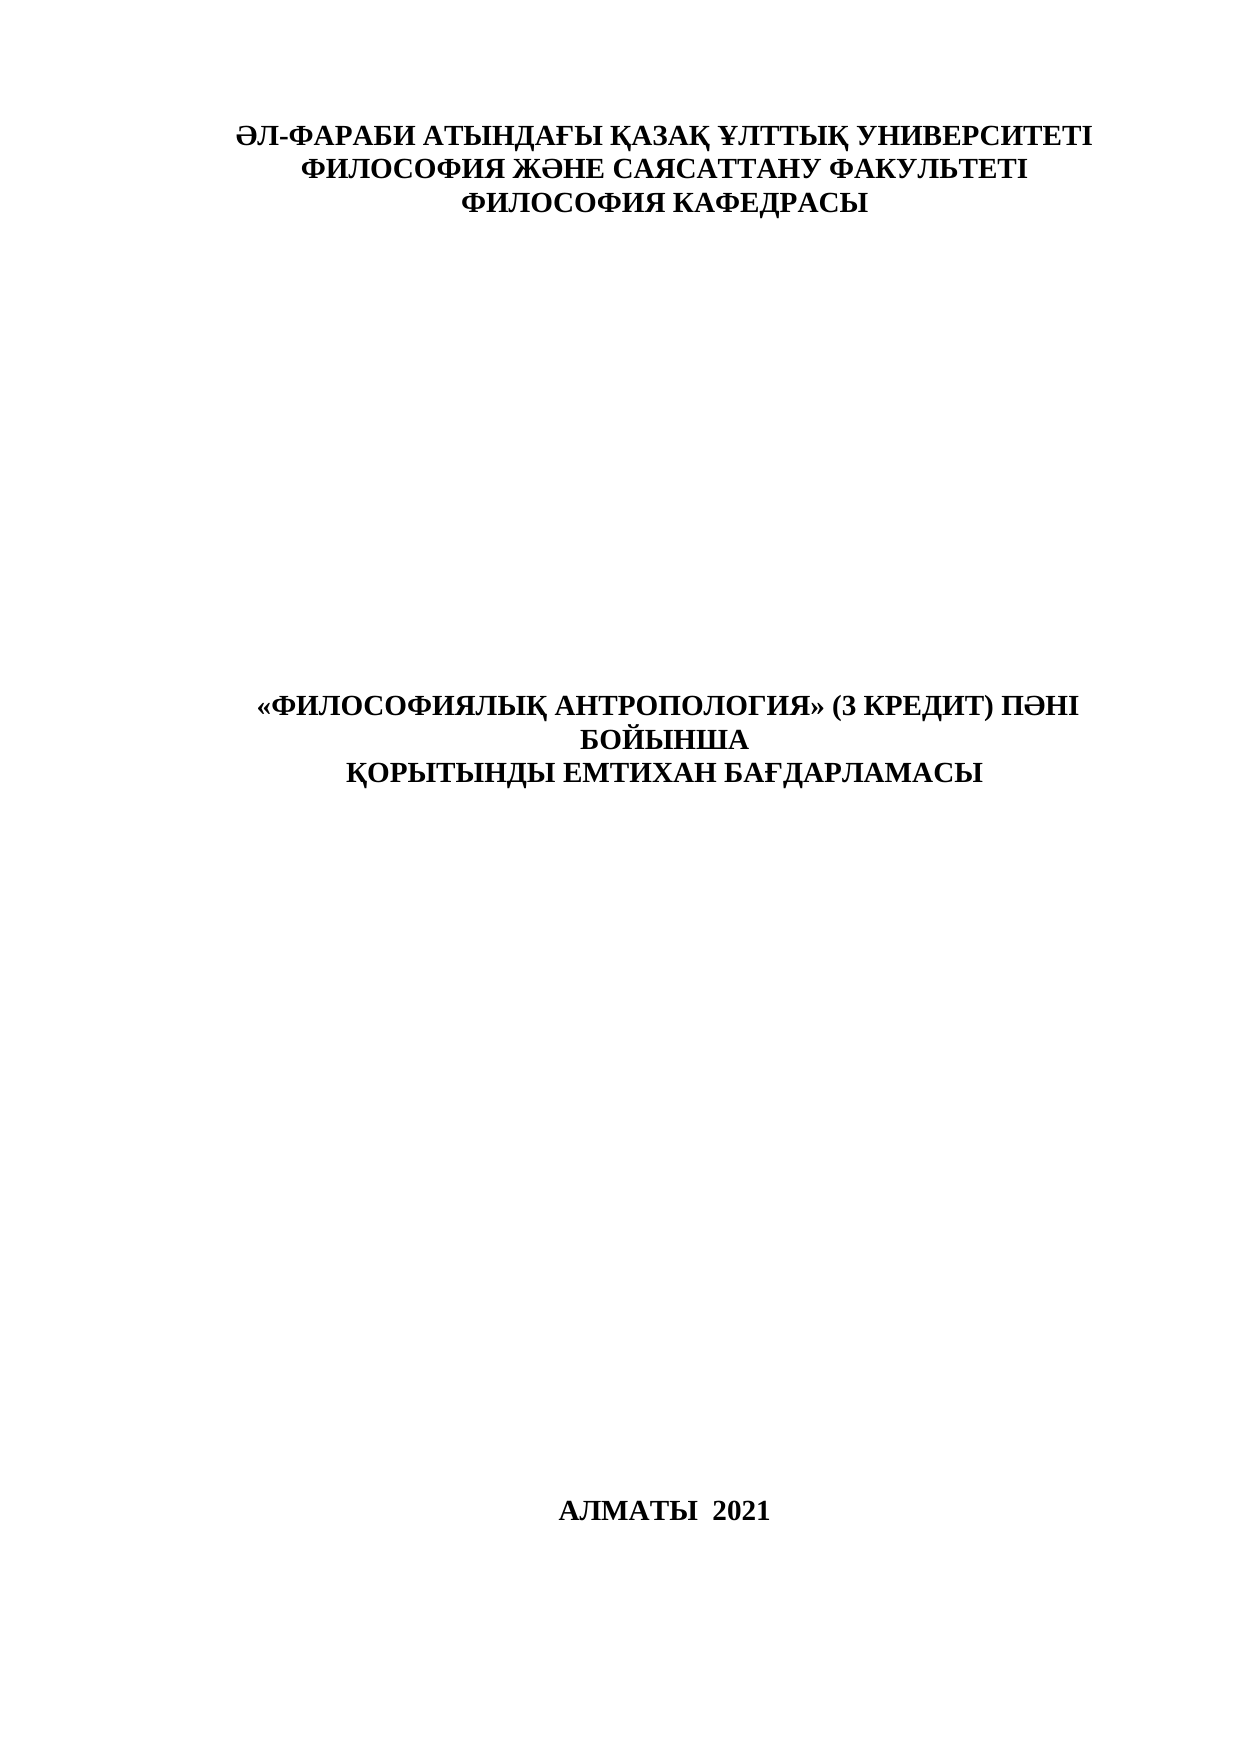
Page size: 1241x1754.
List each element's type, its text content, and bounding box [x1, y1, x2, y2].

text ФИЛОСОФИЯ ЖӘНЕ САЯСАТТАНУ ФАКУЛЬТЕТІ [177, 152, 1152, 185]
text қорытынды емтихан бағдарламасы [177, 755, 1152, 789]
text ӘЛ-ФАРАБИ АТЫНДАҒЫ ҚАЗАҚ ҰЛТТЫҚ УНИВЕРСИТЕТІ [177, 118, 1152, 152]
text «ФИЛОСОФИЯЛЫҚ АНТРОПОЛОГИЯ» (3 кредит) пәні бойынша [177, 688, 1152, 755]
text АЛМАТЫ 2021 [177, 1493, 1152, 1527]
text ФИЛОСОФИЯ КАФЕДРАСЫ [177, 185, 1152, 219]
